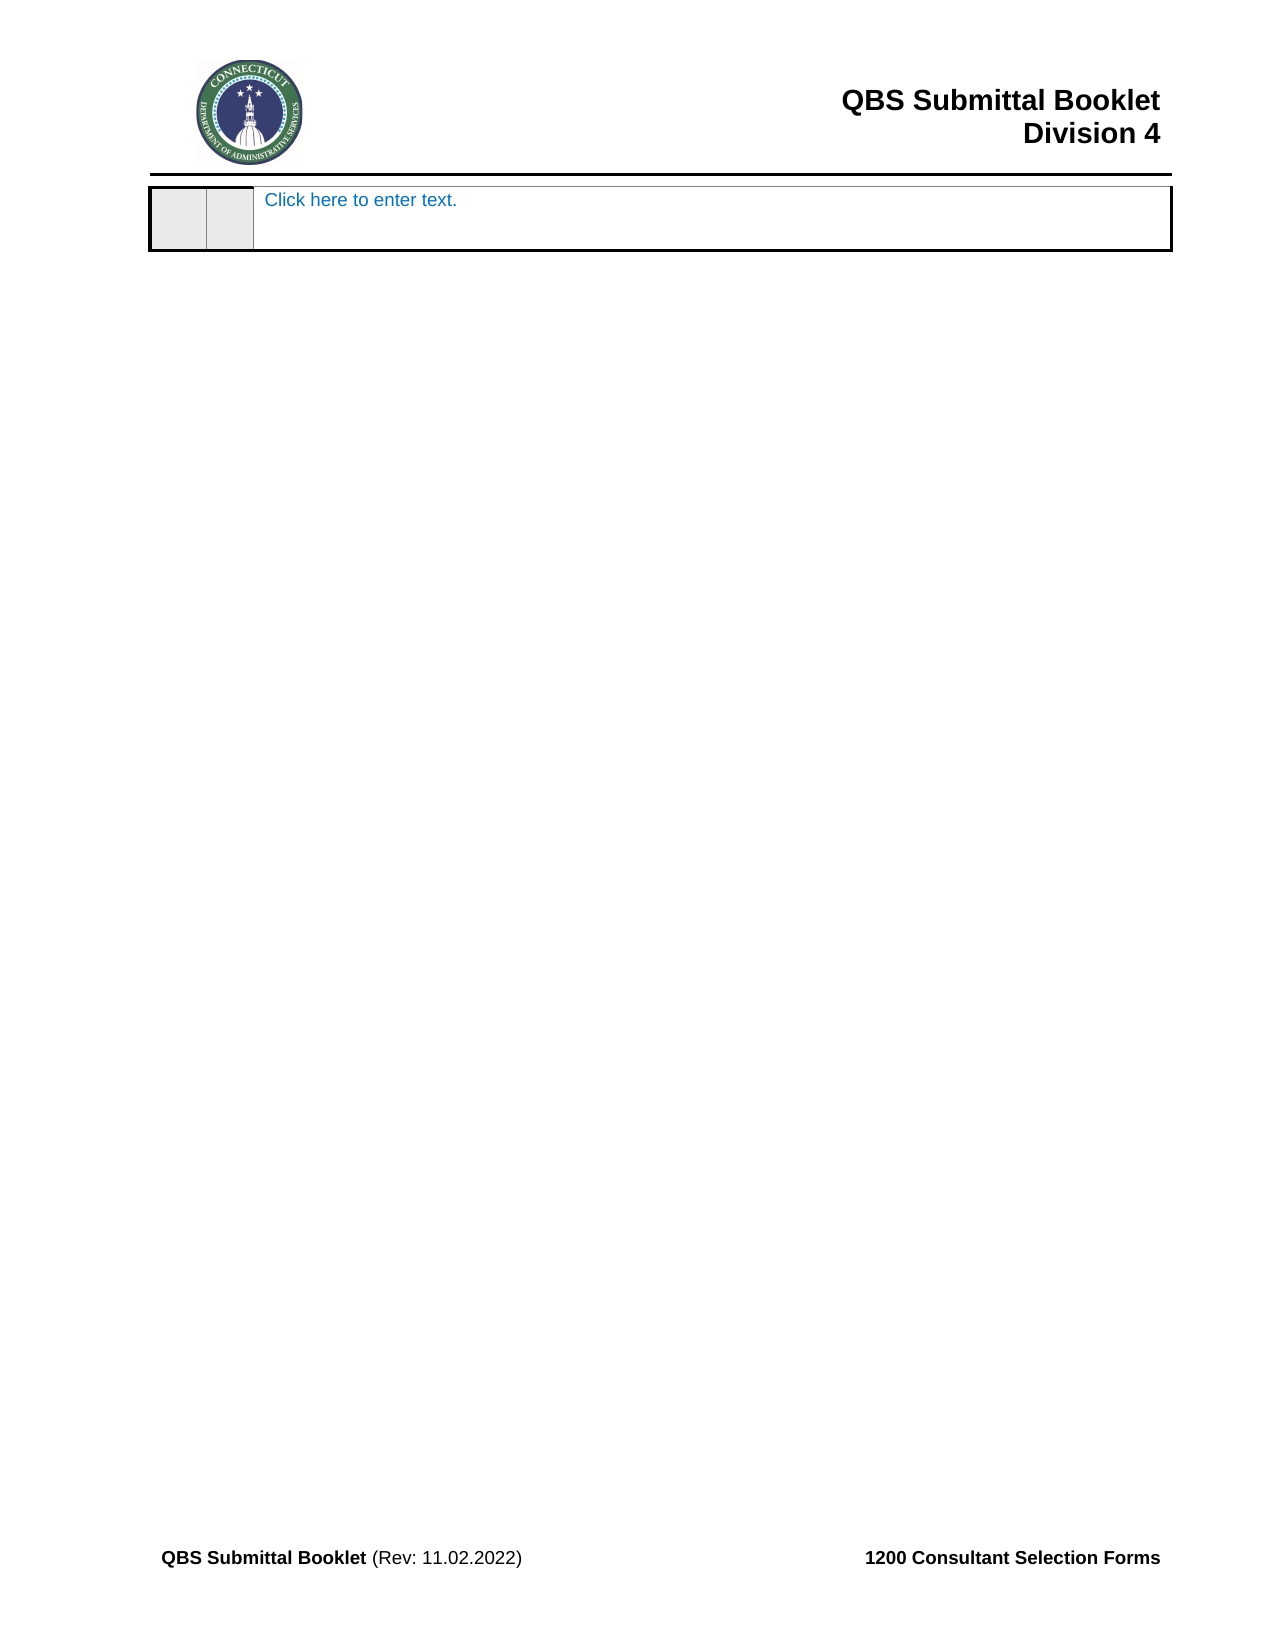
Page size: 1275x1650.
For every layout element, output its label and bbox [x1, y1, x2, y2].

picture [196, 60, 303, 165]
table_cell [152, 189, 206, 249]
table_cell [207, 189, 253, 249]
